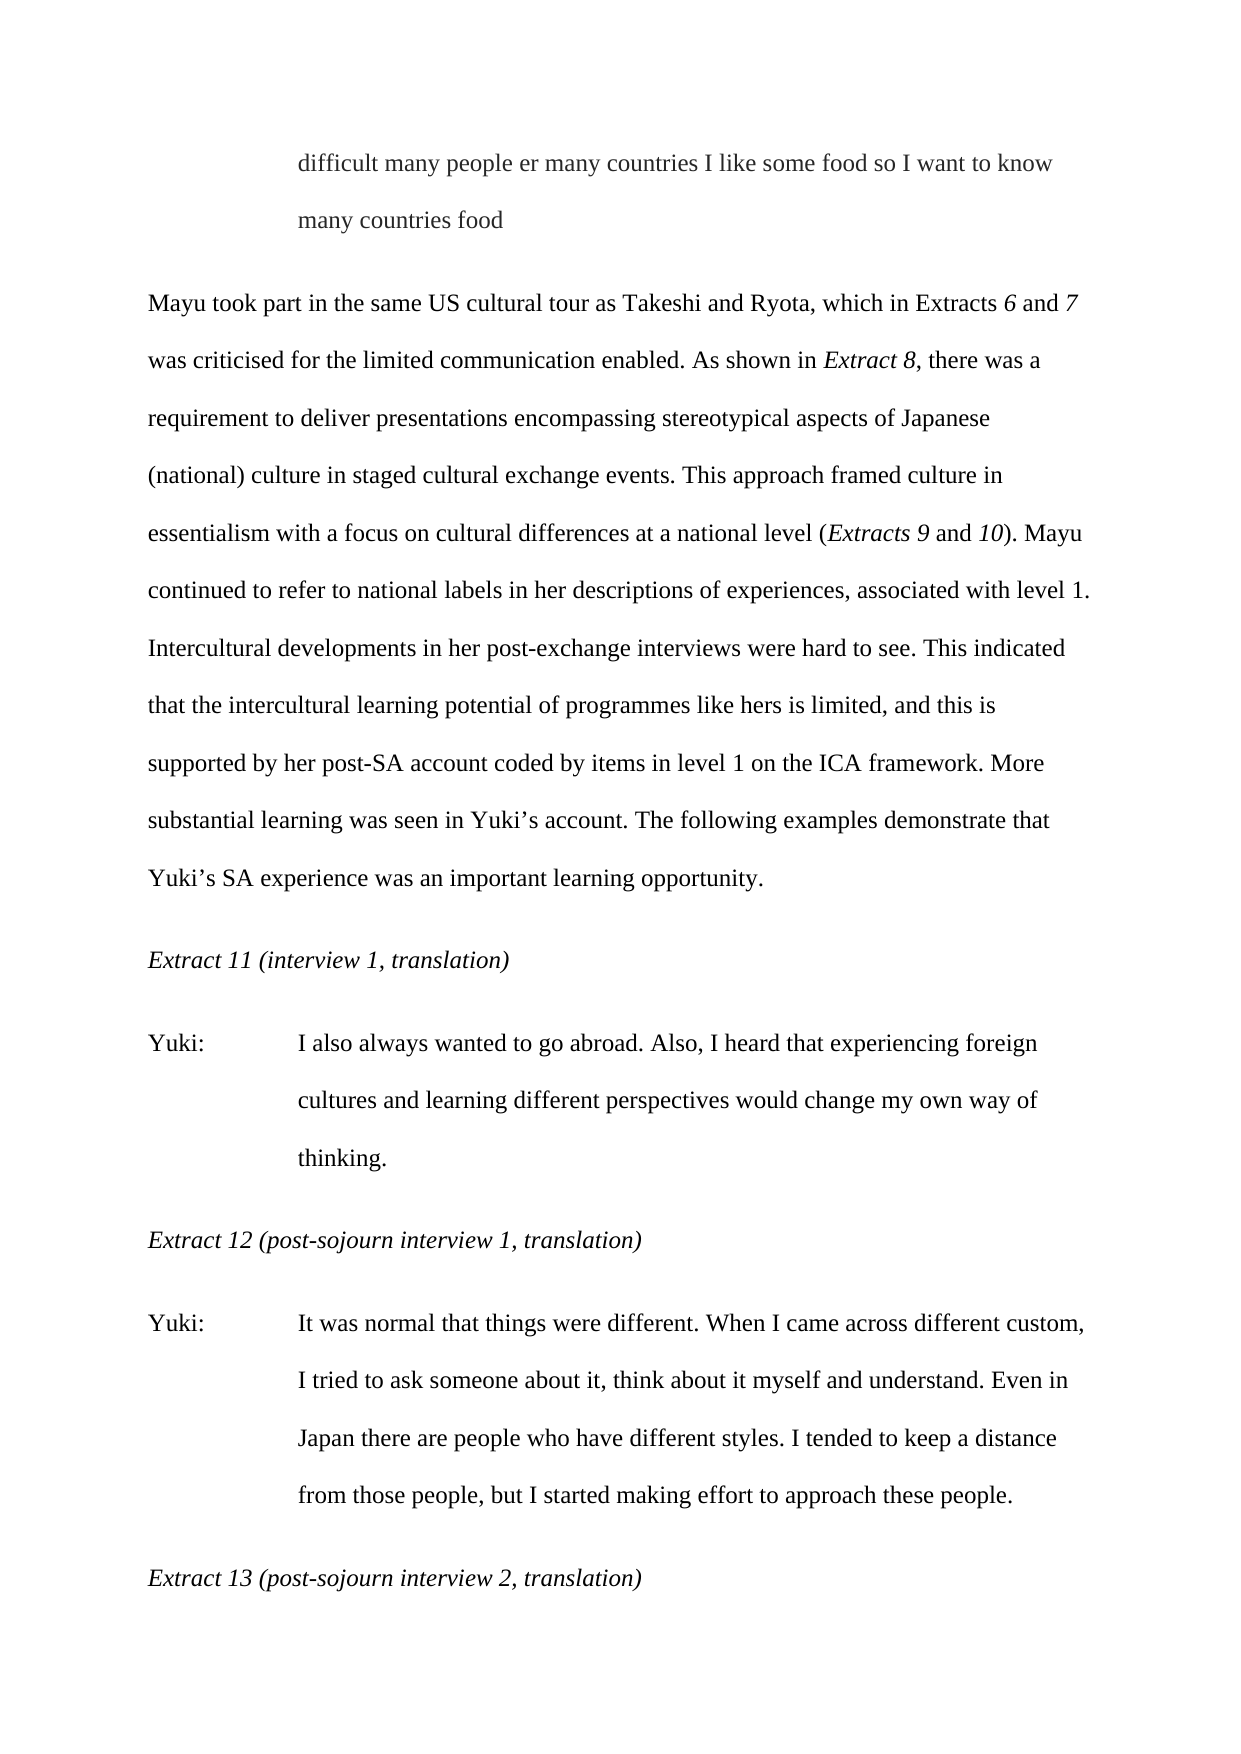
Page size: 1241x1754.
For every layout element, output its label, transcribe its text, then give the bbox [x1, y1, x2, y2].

text Mayu took part in the same US cultural tour as Takeshi and Ryota, which in Extracts 6 and 7 was criticised for the limited communication enabled. As shown in Extract 8, there was a requirement to deliver presentations encompassing stereotypical aspects of Japanese (national) culture in staged cultural exchange events. This approach framed culture in essentialism with a focus on cultural differences at a national level (Extracts 9 and 10). Mayu continued to refer to national labels in her descriptions of experiences, associated with level 1. Intercultural developments in her post-exchange interviews were hard to see. This indicated that the intercultural learning potential of programmes like hers is limited, and this is supported by her post-SA account coded by items in level 1 on the ICA framework. More substantial learning was seen in Yuki’s account. The following examples demonstrate that Yuki’s SA experience was an important learning opportunity. [148, 288, 1092, 891]
text Extract 13 (post-sojourn interview 2, translation) [148, 1563, 1092, 1591]
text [148, 148, 1092, 234]
text Extract 11 (interview 1, translation) [148, 945, 1092, 974]
text Yuki: It was normal that things were different. When I came across different custom, I tried to ask someone about it, think about it myself and understand. Even in Japan there are people who have different styles. I tended to keep a distance from those people, but I started making effort to approach these people. [148, 1308, 1092, 1509]
text Extract 12 (post-sojourn interview 1, translation) [148, 1225, 1092, 1254]
text Yuki: I also always wanted to go abroad. Also, I heard that experiencing foreign cultures and learning different perspectives would change my own way of thinking. [148, 1028, 1092, 1171]
